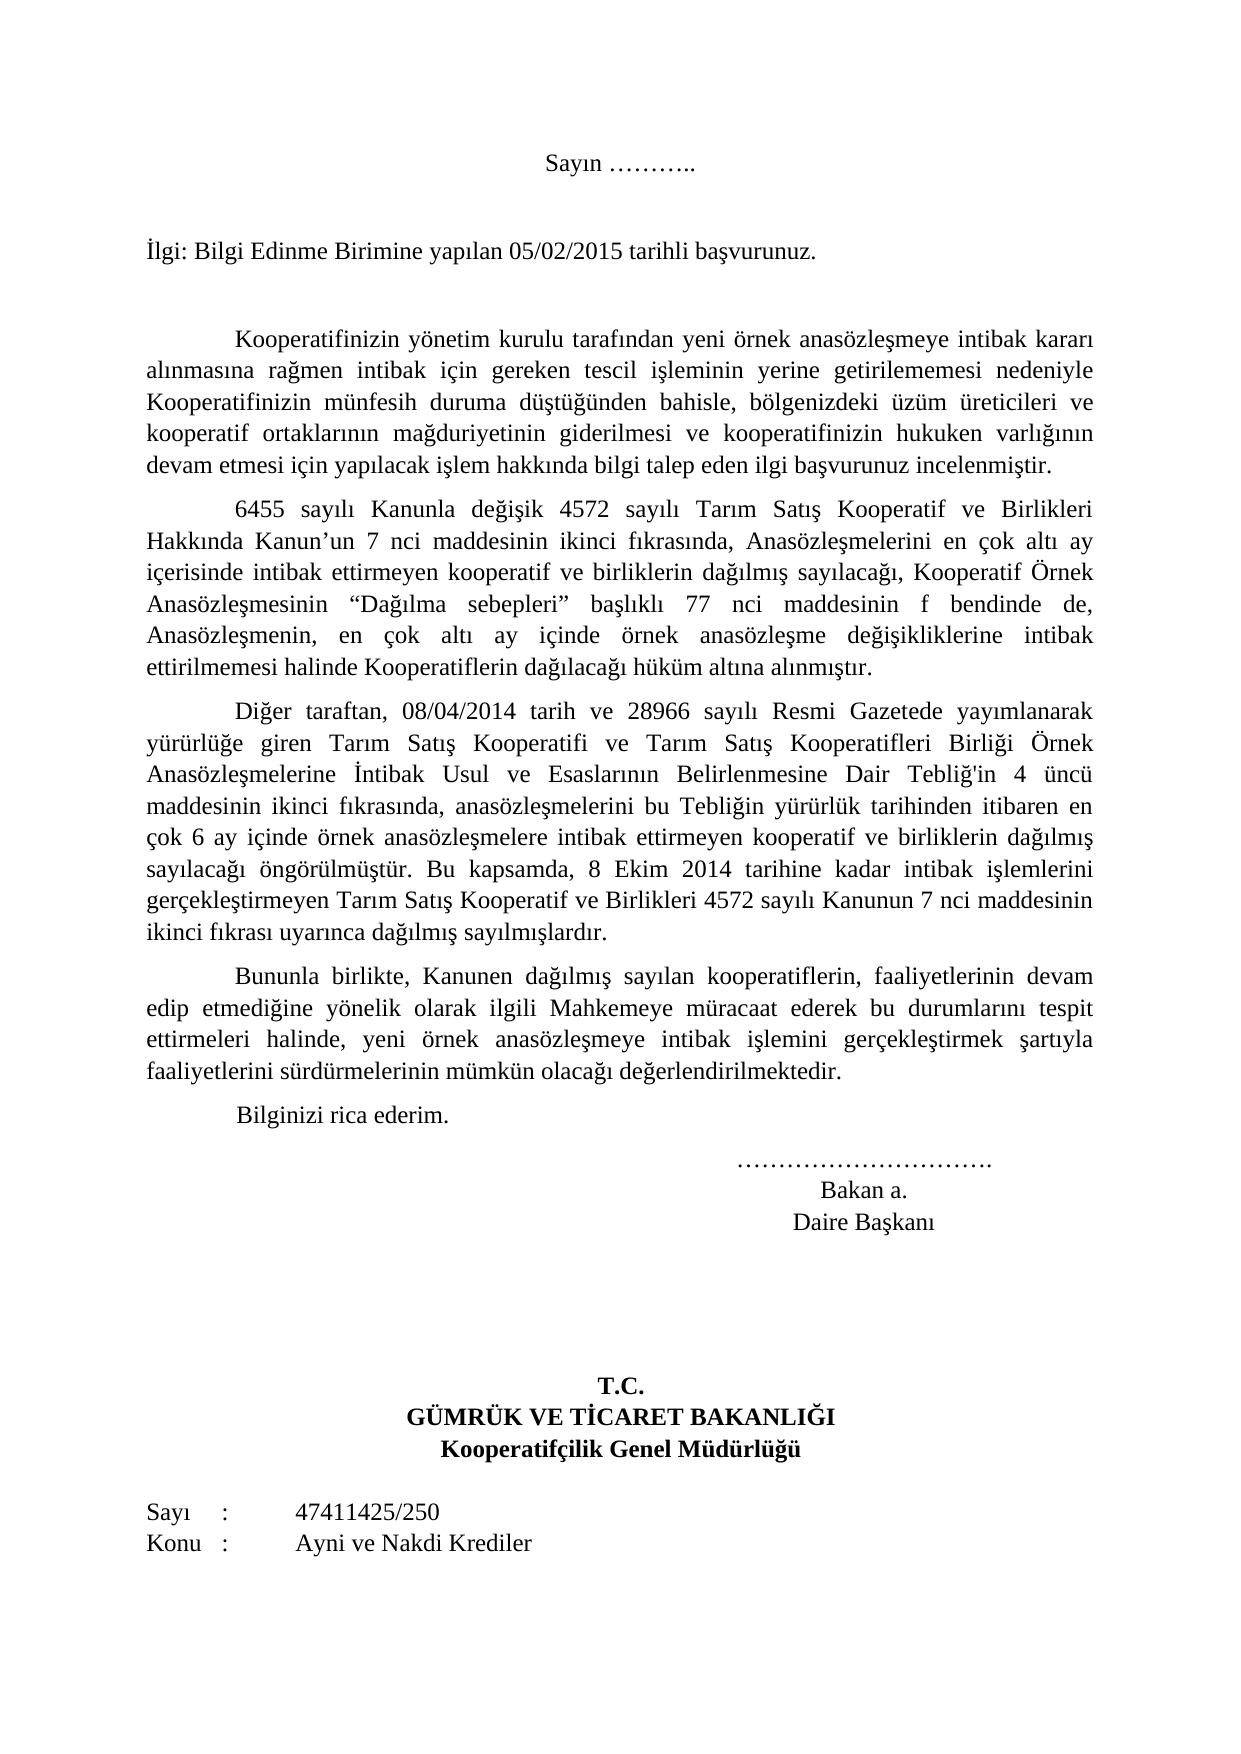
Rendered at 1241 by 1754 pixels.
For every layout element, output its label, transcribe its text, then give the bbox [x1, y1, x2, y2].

text Sayı : 47411425/250 [146, 1497, 1094, 1526]
text Daire Başkanı [706, 1207, 1021, 1236]
text Kooperatifçilik Genel Müdürlüğü [147, 1434, 1094, 1463]
text …………………………. [706, 1144, 1021, 1173]
text 6455 sayılı Kanunla değişik 4572 sayılı Tarım Satış Kooperatif ve Birlikleri Hakkında Kanun’un 7 nci maddesinin ikinci fıkrasında, Anasözleşmelerini en çok altı ay içerisinde intibak ettirmeyen kooperatif ve birliklerin dağılmış sayılacağı, Kooperatif Örnek Anasözleşmesinin “Dağılma sebepleri” başlıklı 77 nci maddesinin f bendinde de, Anasözleşmenin, en çok altı ay içinde örnek anasözleşme değişikliklerine intibak ettirilmemesi halinde Kooperatiflerin dağılacağı hüküm altına alınmıştır. [146, 494, 1094, 681]
text Bakan a. [706, 1175, 1021, 1204]
text Bilginizi rica ederim. [236, 1100, 1094, 1128]
text Konu : Ayni ve Nakdi Krediler [146, 1528, 1094, 1557]
text Kooperatifinizin yönetim kurulu tarafından yeni örnek anasözleşmeye intibak kararı alınmasına rağmen intibak için gereken tescil işleminin yerine getirilememesi nedeniyle Kooperatifinizin münfesih duruma düştüğünden bahisle, bölgenizdeki üzüm üreticileri ve kooperatif ortaklarının mağduriyetinin giderilmesi ve kooperatifinizin hukuken varlığının devam etmesi için yapılacak işlem hakkında bilgi talep eden ilgi başvurunuz incelenmiştir. [146, 324, 1094, 479]
text Diğer taraftan, 08/04/2014 tarih ve 28966 sayılı Resmi Gazetede yayımlanarak yürürlüğe giren Tarım Satış Kooperatifi ve Tarım Satış Kooperatifleri Birliği Örnek Anasözleşmelerine İntibak Usul ve Esaslarının Belirlenmesine Dair Tebliğ'in 4 üncü maddesinin ikinci fıkrasında, anasözleşmelerini bu Tebliğin yürürlük tarihinden itibaren en çok 6 ay içinde örnek anasözleşmelere intibak ettirmeyen kooperatif ve birliklerin dağılmış sayılacağı öngörülmüştür. Bu kapsamda, 8 Ekim 2014 tarihine kadar intibak işlemlerini gerçekleştirmeyen Tarım Satış Kooperatif ve Birlikleri 4572 sayılı Kanunun 7 nci maddesinin ikinci fıkrası uyarınca dağılmış sayılmışlardır. [146, 696, 1094, 946]
text Sayın ……….. [350, 148, 890, 176]
text T.C. [147, 1371, 1094, 1399]
text İlgi: Bilgi Edinme Birimine yapılan 05/02/2015 tarihli başvurunuz. [146, 236, 1094, 264]
text GÜMRÜK VE TİCARET BAKANLIĞI [147, 1402, 1094, 1431]
text Bununla birlikte, Kanunen dağılmış sayılan kooperatiflerin, faaliyetlerinin devam edip etmediğine yönelik olarak ilgili Mahkemeye müracaat ederek bu durumlarını tespit ettirmeleri halinde, yeni örnek anasözleşmeye intibak işlemini gerçekleştirmek şartıyla faaliyetlerini sürdürmelerinin mümkün olacağı değerlendirilmektedir. [146, 961, 1094, 1084]
